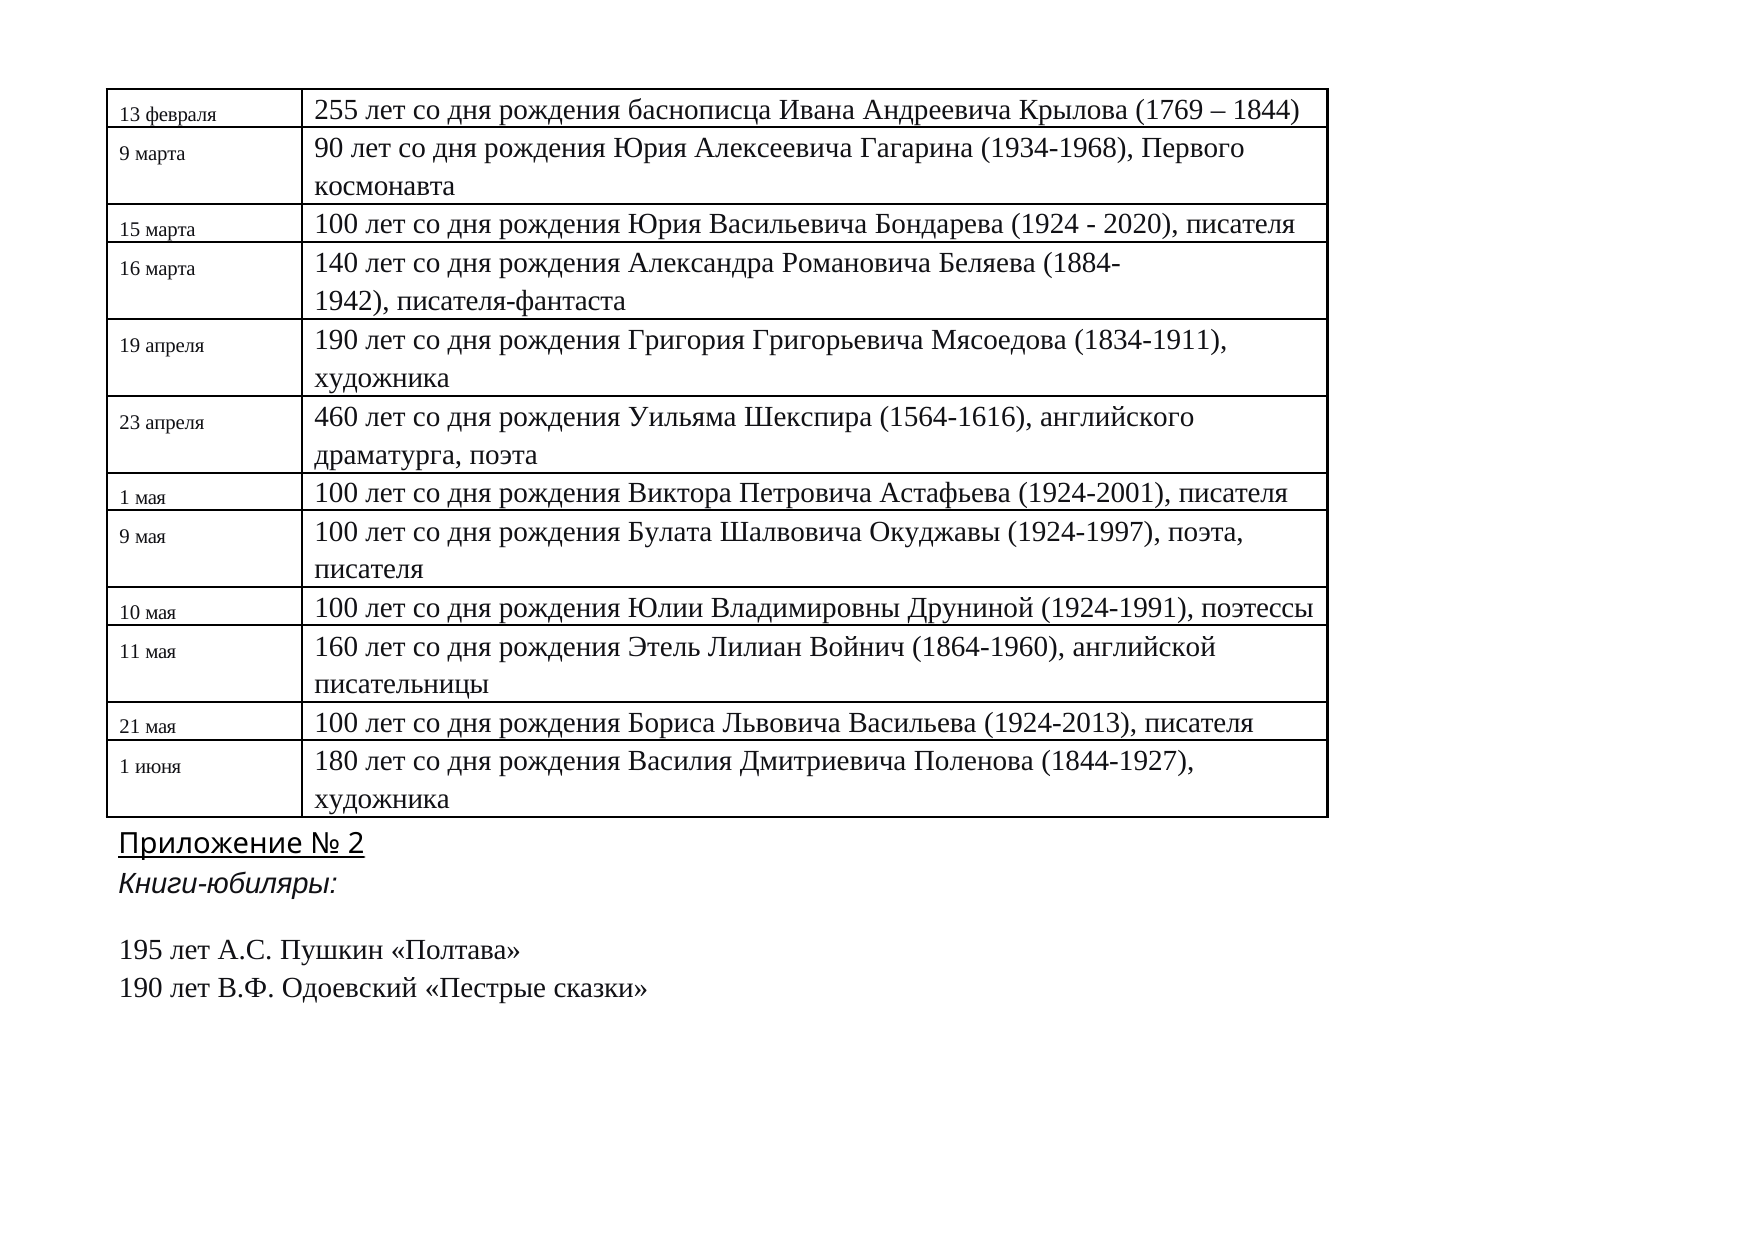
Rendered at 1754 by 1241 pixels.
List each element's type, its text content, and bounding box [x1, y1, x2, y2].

table_cell 1 мая [108, 474, 301, 509]
table_cell 90 лет со дня рождения Юрия Алексеевича Гагарина (1934-1968), Первого космонавта [303, 128, 1326, 203]
table_cell 160 лет со дня рождения Этель Лилиан Войнич (1864-1960), английской писательницы [303, 626, 1326, 701]
table_header 255 лет со дня рождения баснописца Ивана Андреевича Крылова (1769 – 1844) [303, 90, 1326, 126]
table_header 13 февраля [108, 90, 301, 126]
table_cell 100 лет со дня рождения Булата Шалвовича Окуджавы (1924-1997), поэта, писателя [303, 511, 1326, 586]
table_cell 11 мая [108, 626, 301, 701]
table_cell 100 лет со дня рождения Виктора Петровича Астафьева (1924-2001), писателя [303, 474, 1326, 509]
table_cell 9 мая [108, 511, 301, 586]
text Книги-юбиляры: [118, 866, 1660, 899]
table_cell 21 мая [108, 703, 301, 738]
table_cell 460 лет со дня рождения Уильяма Шекспира (1564-1616), английского драматурга, поэта [303, 397, 1326, 472]
table_cell 19 апреля [108, 320, 301, 395]
table_cell 15 марта [108, 205, 301, 241]
table_cell 16 марта [108, 243, 301, 318]
table_cell 1 июня [108, 741, 301, 816]
table_cell 140 лет со дня рождения Александра Романовича Беляева (1884-1942), писателя-фантаста [303, 243, 1326, 318]
table_cell 100 лет со дня рождения Юлии Владимировны Друниной (1924-1991), поэтессы [303, 588, 1326, 624]
table_cell 100 лет со дня рождения Бориса Львовича Васильева (1924-2013), писателя [303, 703, 1326, 738]
table_cell 23 апреля [108, 397, 301, 472]
table_cell 100 лет со дня рождения Юрия Васильевича Бондарева (1924 - 2020), писателя [303, 205, 1326, 241]
table_header 195 лет А.С. Пушкин «Полтава» [114, 933, 654, 969]
table_cell 10 мая [108, 588, 301, 624]
table_cell 190 лет со дня рождения Григория Григорьевича Мясоедова (1834-1911), художника [303, 320, 1326, 395]
text Приложение № 2 [118, 822, 1660, 862]
table_cell 9 марта [108, 128, 301, 203]
table_cell 180 лет со дня рождения Василия Дмитриевича Поленова (1844-1927), художника [303, 741, 1326, 816]
table_cell 190 лет В.Ф. Одоевский «Пестрые сказки» [114, 970, 654, 1006]
